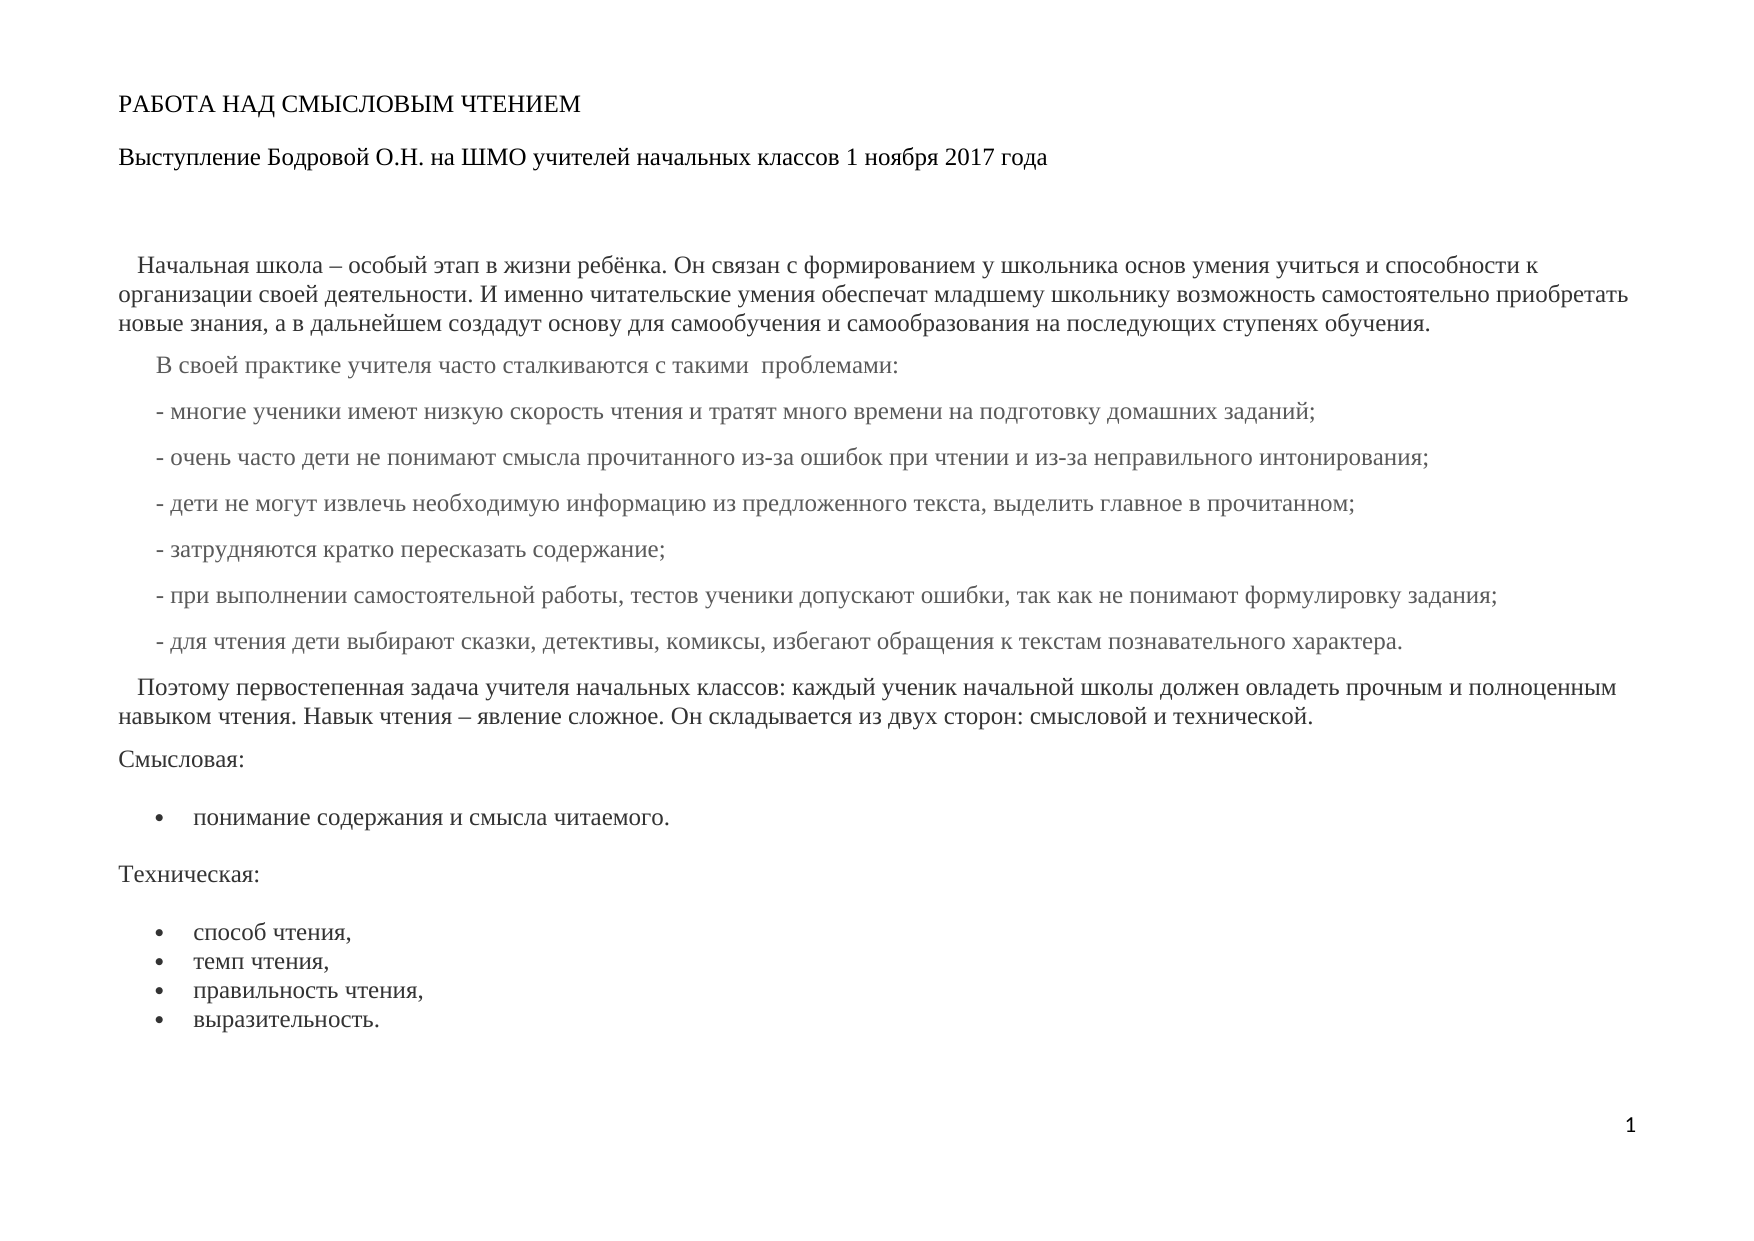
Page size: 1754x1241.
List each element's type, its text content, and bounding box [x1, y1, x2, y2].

text - очень часто дети не понимают смысла прочитанного из-за ошибок при чтении и из-за неправильного интонирования; [118, 442, 1636, 471]
text Техническая: [118, 859, 1636, 888]
text Смысловая: [118, 744, 1636, 772]
list понимание содержания и смысла читаемого. [156, 802, 1636, 830]
text - затрудняются кратко пересказать содержание; [118, 534, 1636, 563]
text - многие ученики имеют низкую скорость чтения и тратят много времени на подготовку домашних заданий; [118, 396, 1636, 425]
list правильность чтения, [156, 975, 1636, 1004]
text - для чтения дети выбирают сказки, детективы, комиксы, избегают обращения к текстам познавательного характера. [118, 626, 1636, 655]
text - дети не могут извлечь необходимую информацию из предложенного текста, выделить главное в прочитанном; [118, 488, 1636, 517]
text РАБОТА НАД СМЫСЛОВЫМ ЧТЕНИЕМ [118, 89, 1636, 117]
text В своей практике учителя часто сталкиваются с такими проблемами: [118, 351, 1636, 379]
text Выступление Бодровой О.Н. на ШМО учителей начальных классов 1 ноября 2017 года [118, 142, 1636, 171]
text - при выполнении самостоятельной работы, тестов ученики допускают ошибки, так как не понимают формулировку задания; [118, 580, 1636, 609]
text Поэтому первостепенная задача учителя начальных классов: каждый ученик начальной школы должен овладеть прочным и полноценным навыком чтения. Навык чтения – явление сложное. Он складывается из двух сторон: смысловой и технической. [118, 672, 1636, 729]
list способ чтения, [156, 917, 1636, 946]
list темп чтения, [156, 946, 1636, 975]
text Начальная школа – особый этап в жизни ребёнка. Он связан с формированием у школьника основ умения учиться и способности к организации своей деятельности. И именно читательские умения обеспечат младшему школьнику возможность самостоятельно приобретать новые знания, а в дальнейшем создадут основу для самообучения и самообразования на последующих ступенях обучения. [118, 250, 1636, 336]
list выразительность. [156, 1004, 1636, 1032]
